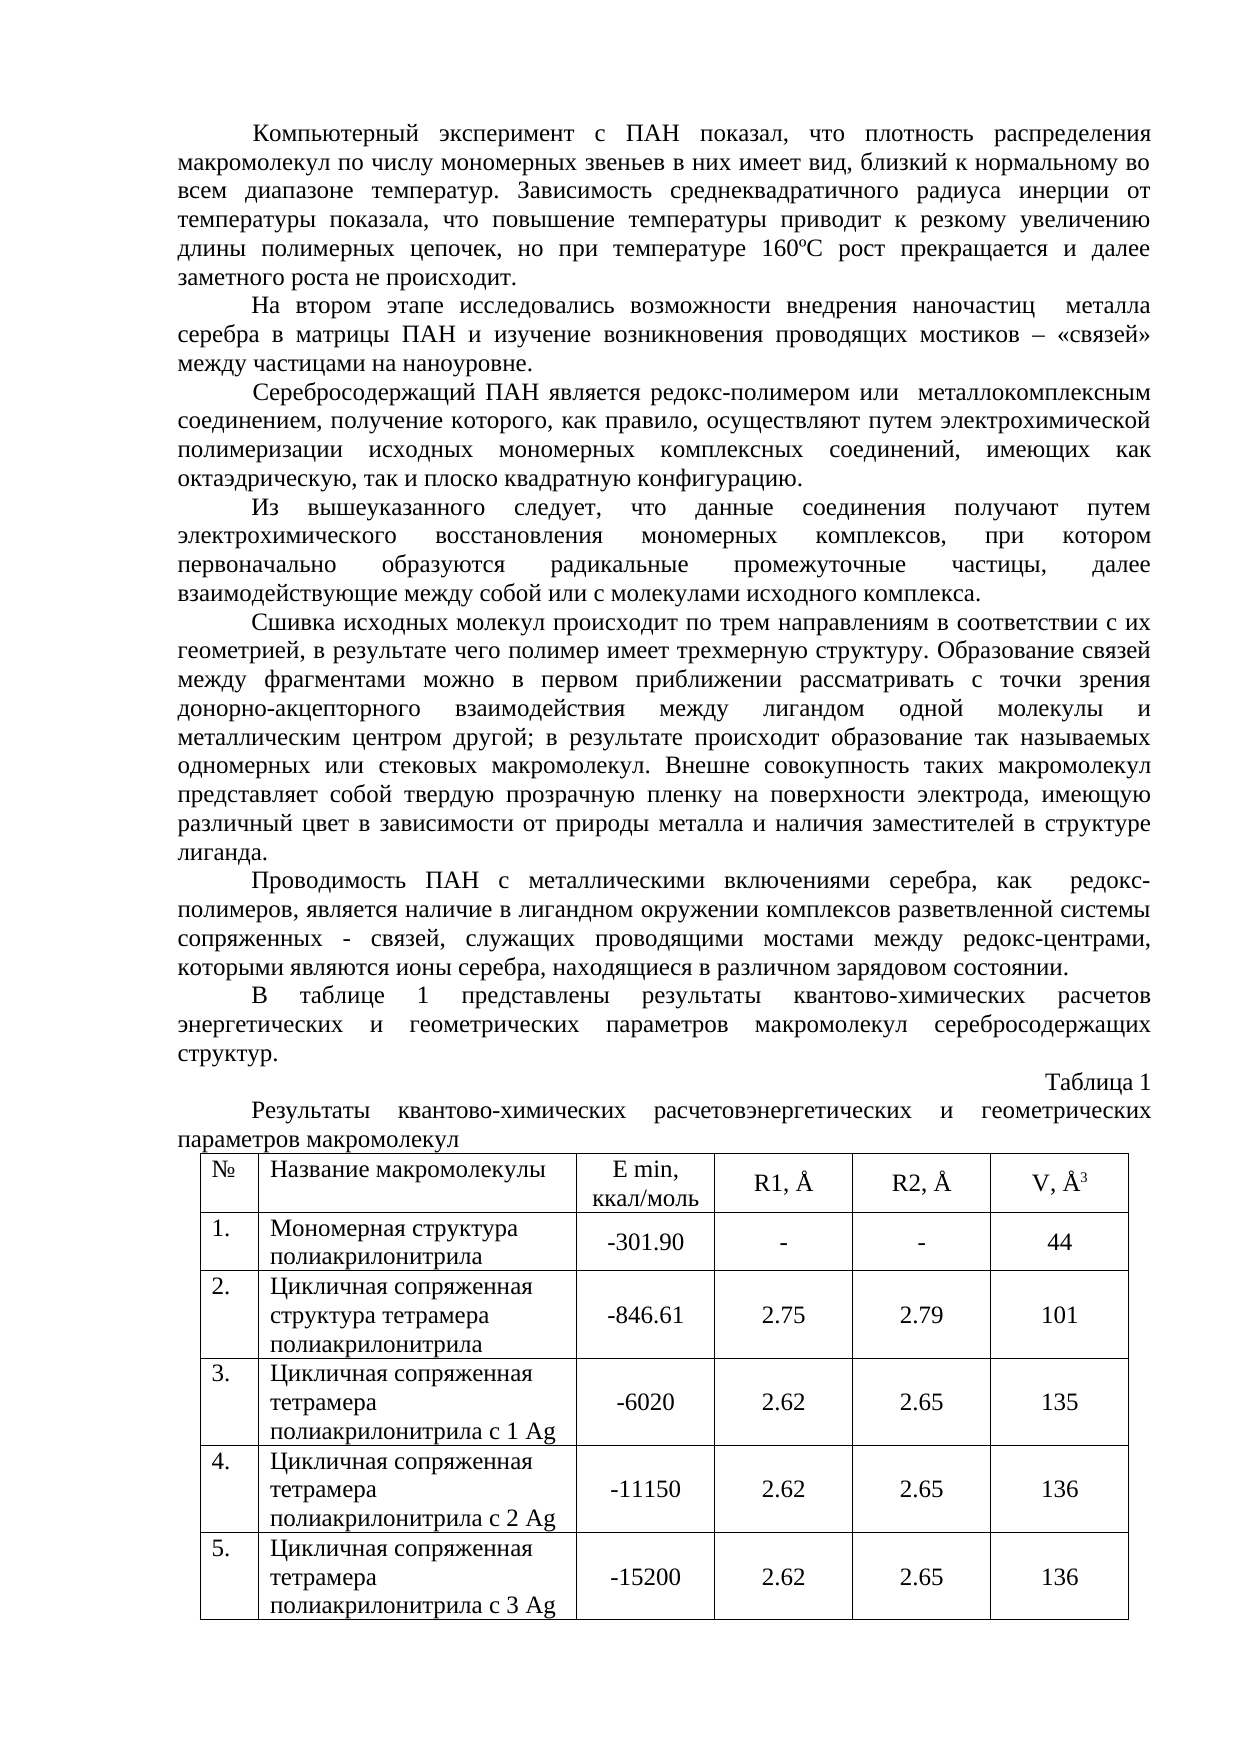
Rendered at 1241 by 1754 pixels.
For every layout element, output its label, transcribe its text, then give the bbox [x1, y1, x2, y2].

table_header R2, Å [853, 1154, 990, 1212]
table_cell 136 [991, 1533, 1128, 1619]
table_cell 135 [991, 1359, 1128, 1445]
table_cell 3. [201, 1359, 258, 1445]
table_cell Цикличная сопряженная структура тетрамера полиакрилонитрила [259, 1271, 576, 1357]
table_cell - [853, 1213, 990, 1270]
table_cell 2. [201, 1271, 258, 1357]
text Проводимость ПАН с металлическими включениями серебра, как редокс-полимеров, является наличие в лигандном окружении комплексов разветвленной системы сопряженных - связей, служащих проводящими мостами между редокс-центрами, которыми являются ионы серебра, находящиеся в различном зарядовом состоянии. [177, 866, 1152, 981]
table_cell 1. [201, 1213, 258, 1270]
table_cell 2.79 [853, 1271, 990, 1357]
table_cell -11150 [577, 1446, 714, 1532]
table_cell 4. [201, 1446, 258, 1532]
table_cell -6020 [577, 1359, 714, 1445]
table_header Е min, ккал/моль [577, 1154, 714, 1212]
text Сшивка исходных молекул происходит по трем направлениям в соответствии с их геометрией, в результате чего полимер имеет трехмерную структуру. Образование связей между фрагментами можно в первом приближении рассматривать с точки зрения донорно-акцепторного взаимодействия между лигандом одной молекулы и металлическим центром другой; в результате происходит образование так называемых одномерных или стековых макромолекул. Внешне совокупность таких макромолекул представляет собой твердую прозрачную пленку на поверхности электрода, имеющую различный цвет в зависимости от природы металла и наличия заместителей в структуре лиганда. [177, 607, 1152, 866]
table_cell Цикличная сопряженная тетрамера полиакрилонитрила с 1 Ag [259, 1359, 576, 1445]
table_cell - [715, 1213, 852, 1270]
text Таблица 1 [177, 1067, 1152, 1096]
table_cell 136 [991, 1446, 1128, 1532]
table_cell -846.61 [577, 1271, 714, 1357]
table_header Название макромолекулы [259, 1154, 576, 1212]
text Компьютерный эксперимент с ПАН показал, что плотность распределения макромолекул по числу мономерных звеньев в них имеет вид, близкий к нормальному во всем диапазоне температур. Зависимость среднеквадратичного радиуса инерции от температуры показала, что повышение температуры приводит к резкому увеличению длины полимерных цепочек, но при температуре 160ºС рост прекращается и далее заметного роста не происходит. [177, 118, 1152, 291]
table_cell 2.65 [853, 1446, 990, 1532]
table_header № [201, 1154, 258, 1212]
table_cell 2.65 [853, 1533, 990, 1619]
text Из вышеуказанного следует, что данные соединения получают путем электрохимического восстановления мономерных комплексов, при котором первоначально образуются радикальные промежуточные частицы, далее взаимодействующие между собой или с молекулами исходного комплекса. [177, 492, 1152, 607]
table_cell 101 [991, 1271, 1128, 1357]
table_cell 2.75 [715, 1271, 852, 1357]
table_cell 5. [201, 1533, 258, 1619]
text Серебросодержащий ПАН является редокс-полимером или металлокомплексным соединением, получение которого, как правило, осуществляют путем электрохимической полимеризации исходных мономерных комплексных соединений, имеющих как октаэдрическую, так и плоско квадратную конфигурацию. [177, 377, 1152, 492]
table_cell 2.62 [715, 1446, 852, 1532]
table_cell 2.62 [715, 1359, 852, 1445]
text На втором этапе исследовались возможности внедрения наночастиц металла серебра в матрицы ПАН и изучение возникновения проводящих мостиков – «связей» между частицами на наноуровне. [177, 291, 1152, 377]
table_header V, Å3 [991, 1154, 1128, 1212]
table_cell Цикличная сопряженная тетрамера полиакрилонитрила с 2 Ag [259, 1446, 576, 1532]
text В таблице 1 представлены результаты квантово-химических расчетов энергетических и геометрических параметров макромолекул серебросодержащих структур. [177, 981, 1152, 1067]
table_cell Цикличная сопряженная тетрамера полиакрилонитрила с 3 Ag [259, 1533, 576, 1619]
table_cell -15200 [577, 1533, 714, 1619]
table_cell 2.62 [715, 1533, 852, 1619]
table_header R1, Å [715, 1154, 852, 1212]
table_cell -301.90 [577, 1213, 714, 1270]
table_cell 2.65 [853, 1359, 990, 1445]
table_cell Мономерная структура полиакрилонитрила [259, 1213, 576, 1270]
table_cell 44 [991, 1213, 1128, 1270]
text Результаты квантово-химических расчетовэнергетических и геометрических параметров макромолекул [177, 1096, 1152, 1153]
